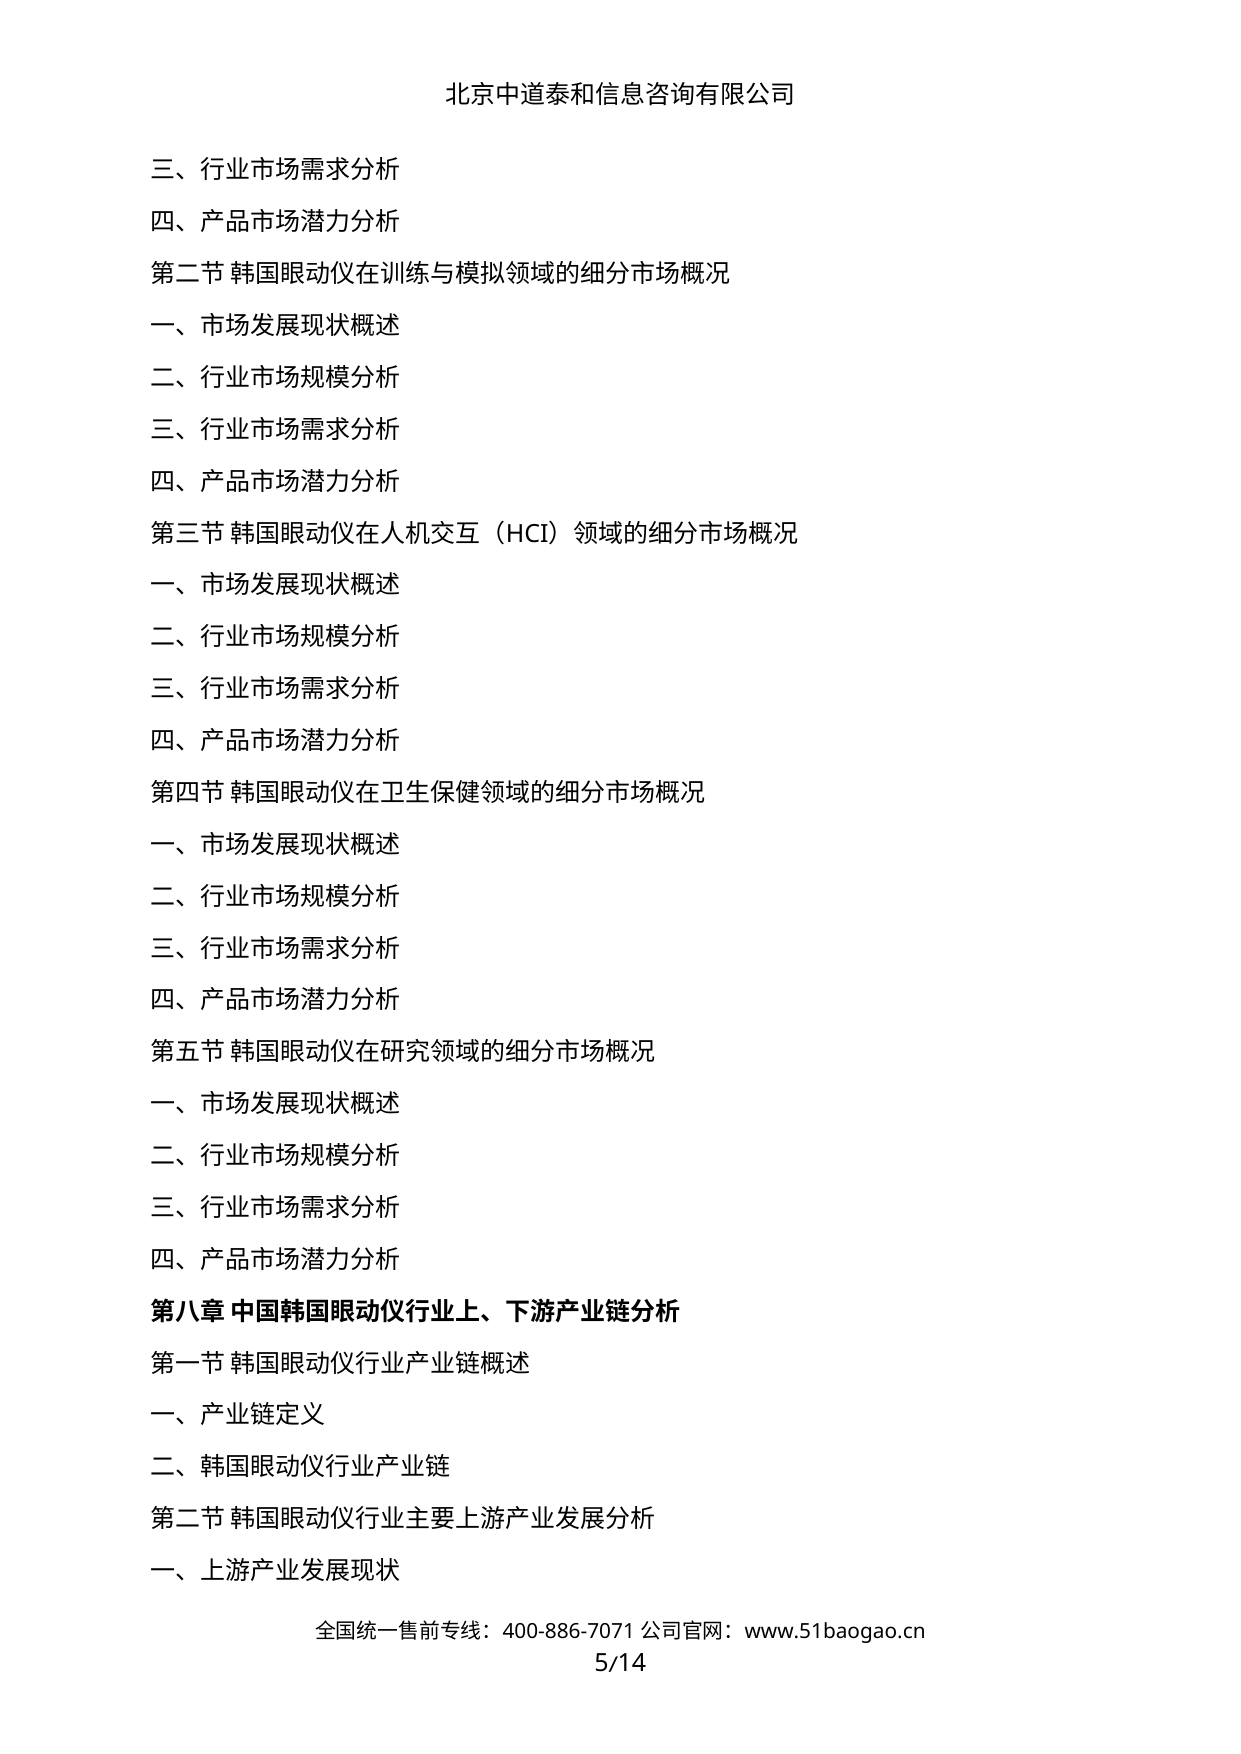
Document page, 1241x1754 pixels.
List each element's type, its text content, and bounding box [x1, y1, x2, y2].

text 二、行业市场规模分析 [150, 617, 1090, 653]
text 三、行业市场需求分析 [150, 669, 1090, 705]
text 四、产品市场潜力分析 [150, 980, 1090, 1016]
text 四、产品市场潜力分析 [150, 721, 1090, 757]
text 四、产品市场潜力分析 [150, 1239, 1090, 1276]
text 三、行业市场需求分析 [150, 409, 1090, 446]
text 一、市场发展现状概述 [150, 824, 1090, 861]
text 一、市场发展现状概述 [150, 1084, 1090, 1120]
text 四、产品市场潜力分析 [150, 461, 1090, 497]
text 四、产品市场潜力分析 [150, 202, 1090, 238]
text 三、行业市场需求分析 [150, 150, 1090, 186]
text 二、行业市场规模分析 [150, 876, 1090, 912]
text 第五节 韩国眼动仪在研究领域的细分市场概况 [150, 1032, 1090, 1068]
text 一、产业链定义 [150, 1395, 1090, 1431]
text 第八章 中国韩国眼动仪行业上、下游产业链分析 [150, 1291, 1090, 1327]
text 二、行业市场规模分析 [150, 1136, 1090, 1172]
text 第四节 韩国眼动仪在卫生保健领域的细分市场概况 [150, 772, 1090, 809]
text 二、行业市场规模分析 [150, 357, 1090, 394]
text 二、韩国眼动仪行业产业链 [150, 1447, 1090, 1483]
text 第二节 韩国眼动仪在训练与模拟领域的细分市场概况 [150, 254, 1090, 290]
text 第一节 韩国眼动仪行业产业链概述 [150, 1343, 1090, 1379]
text 三、行业市场需求分析 [150, 1187, 1090, 1224]
text 一、市场发展现状概述 [150, 565, 1090, 601]
text 第二节 韩国眼动仪行业主要上游产业发展分析 [150, 1499, 1090, 1535]
text 第三节 韩国眼动仪在人机交互（HCI）领域的细分市场概况 [150, 513, 1090, 549]
text 三、行业市场需求分析 [150, 928, 1090, 964]
text 一、上游产业发展现状 [150, 1551, 1090, 1587]
text 一、市场发展现状概述 [150, 306, 1090, 342]
